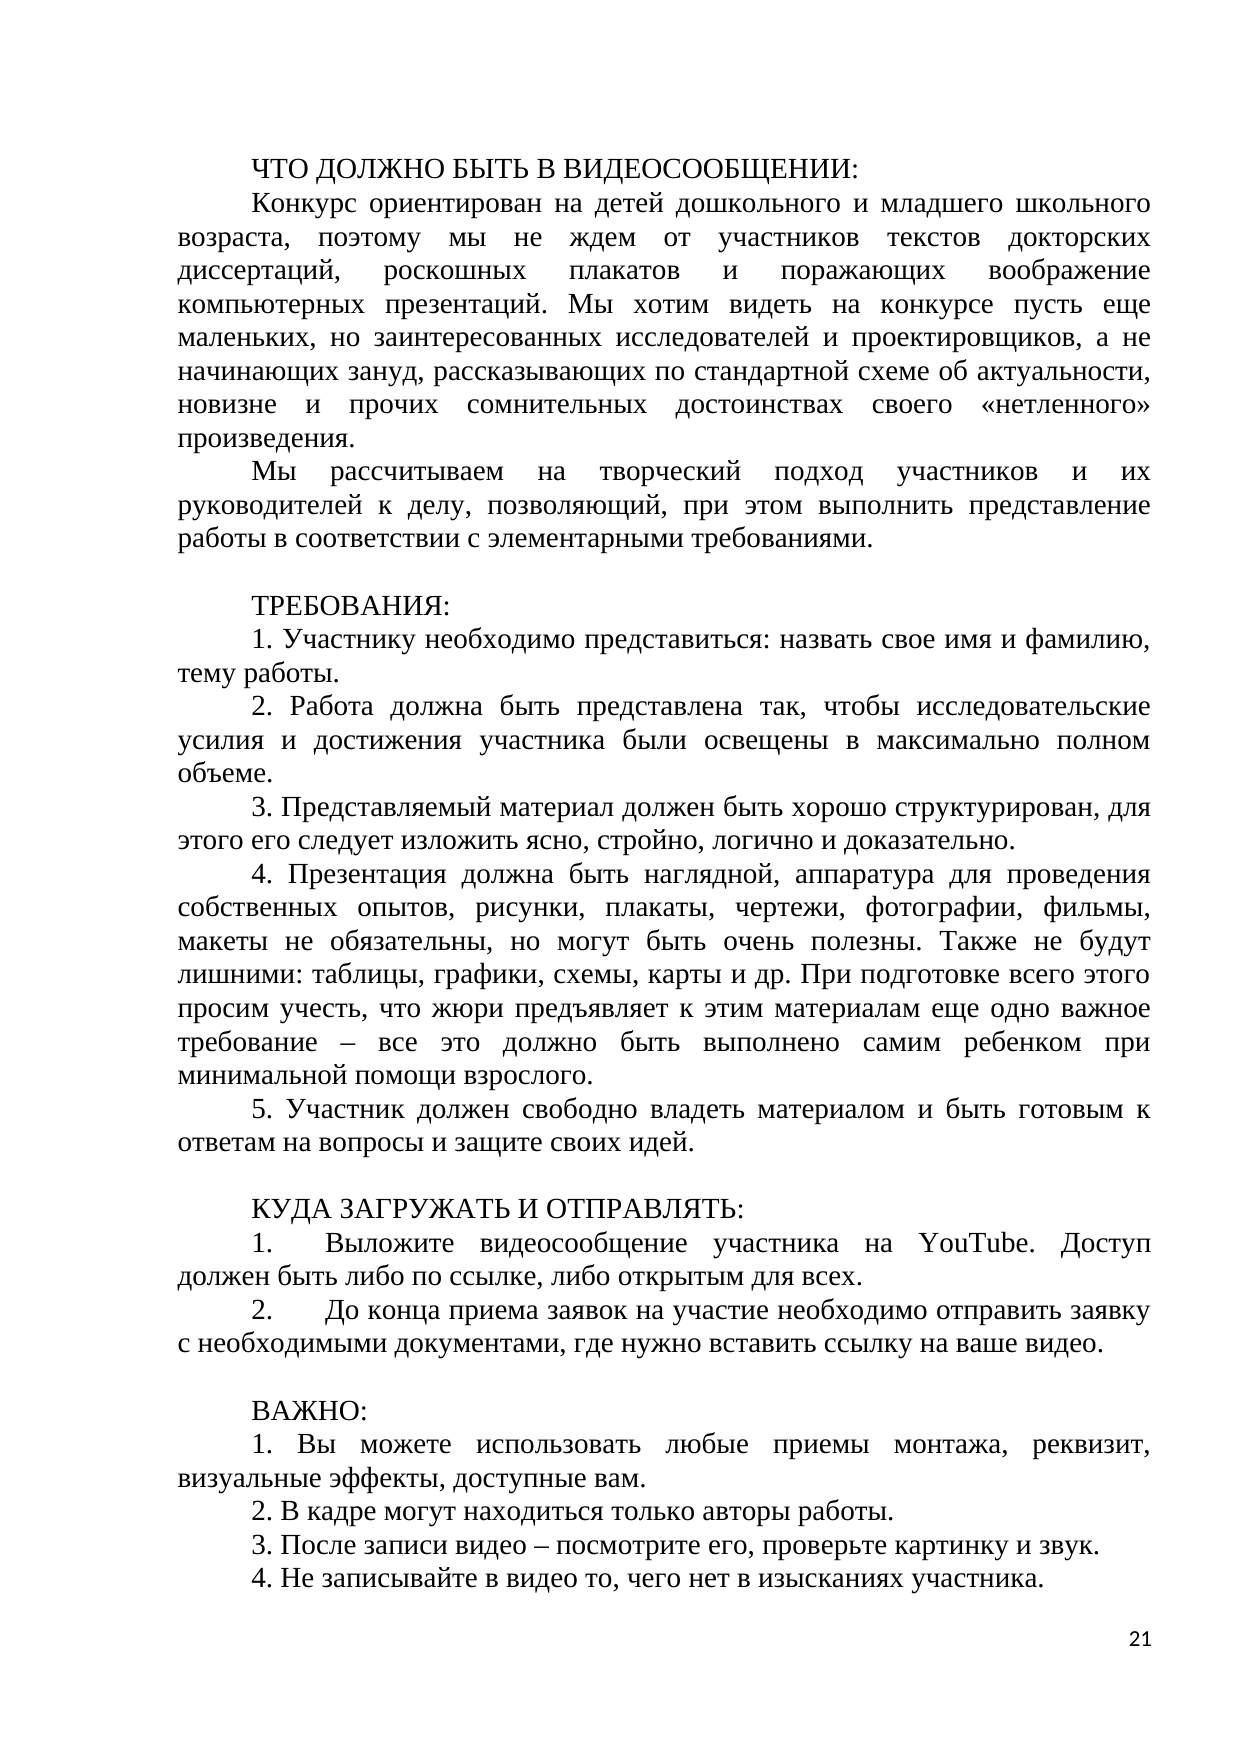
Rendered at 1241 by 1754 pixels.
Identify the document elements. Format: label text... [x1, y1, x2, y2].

text 1. Участнику необходимо представиться: назвать свое имя и фамилию, тему работы. [177, 621, 1152, 688]
text Конкурс ориентирован на детей дошкольного и младшего школьного возраста, поэтому мы не ждем от участников текстов докторских диссертаций, роскошных плакатов и поражающих воображение компьютерных презентаций. Мы хотим видеть на конкурсе пусть еще маленьких, но заинтересованных исследователей и проектировщиков, а не начинающих зануд, рассказывающих по стандартной схеме об актуальности, новизне и прочих сомнительных достоинствах своего «нетленного» произведения. [177, 185, 1152, 453]
text ВАЖНО: [177, 1393, 1152, 1426]
text 2. Работа должна быть представлена так, чтобы исследовательские усилия и достижения участника были освещены в максимально полном объеме. [177, 688, 1152, 789]
text 1. Вы можете использовать любые приемы монтажа, реквизит, визуальные эффекты, доступные вам. [177, 1426, 1152, 1493]
text 4. Не записывайте в видео то, чего нет в изысканиях участника. [177, 1560, 1152, 1594]
text 4. Презентация должна быть наглядной, аппаратура для проведения собственных опытов, рисунки, плакаты, чертежи, фотографии, фильмы, макеты не обязательны, но могут быть очень полезны. Также не будут лишними: таблицы, графики, схемы, карты и др. При подготовке всего этого просим учесть, что жюри предъявляет к этим материалам еще одно важное требование – все это должно быть выполнено самим ребенком при минимальной помощи взрослого. [177, 856, 1152, 1091]
text 3. Представляемый материал должен быть хорошо структурирован, для этого его следует изложить ясно, стройно, логично и доказательно. [177, 789, 1152, 856]
text 3. После записи видео – посмотрите его, проверьте картинку и звук. [177, 1527, 1152, 1560]
text ТРЕБОВАНИЯ: [177, 588, 1152, 621]
text 2. В кадре могут находиться только авторы работы. [177, 1493, 1152, 1527]
list До конца приема заявок на участие необходимо отправить заявку с необходимыми документами, где нужно вставить ссылку на ваше видео. [177, 1292, 1152, 1359]
list Выложите видеосообщение участника на YouTube. Доступ должен быть либо по ссылке, либо открытым для всех. [177, 1225, 1152, 1292]
text 5. Участник должен свободно владеть материалом и быть готовым к ответам на вопросы и защите своих идей. [177, 1091, 1152, 1158]
text Мы рассчитываем на творческий подход участников и их руководителей к делу, позволяющий, при этом выполнить представление работы в соответствии с элементарными требованиями. [177, 453, 1152, 554]
text ЧТО ДОЛЖНО БЫТЬ В ВИДЕОСООБЩЕНИИ: [177, 152, 1152, 185]
text КУДА ЗАГРУЖАТЬ И ОТПРАВЛЯТЬ: [177, 1191, 1152, 1225]
